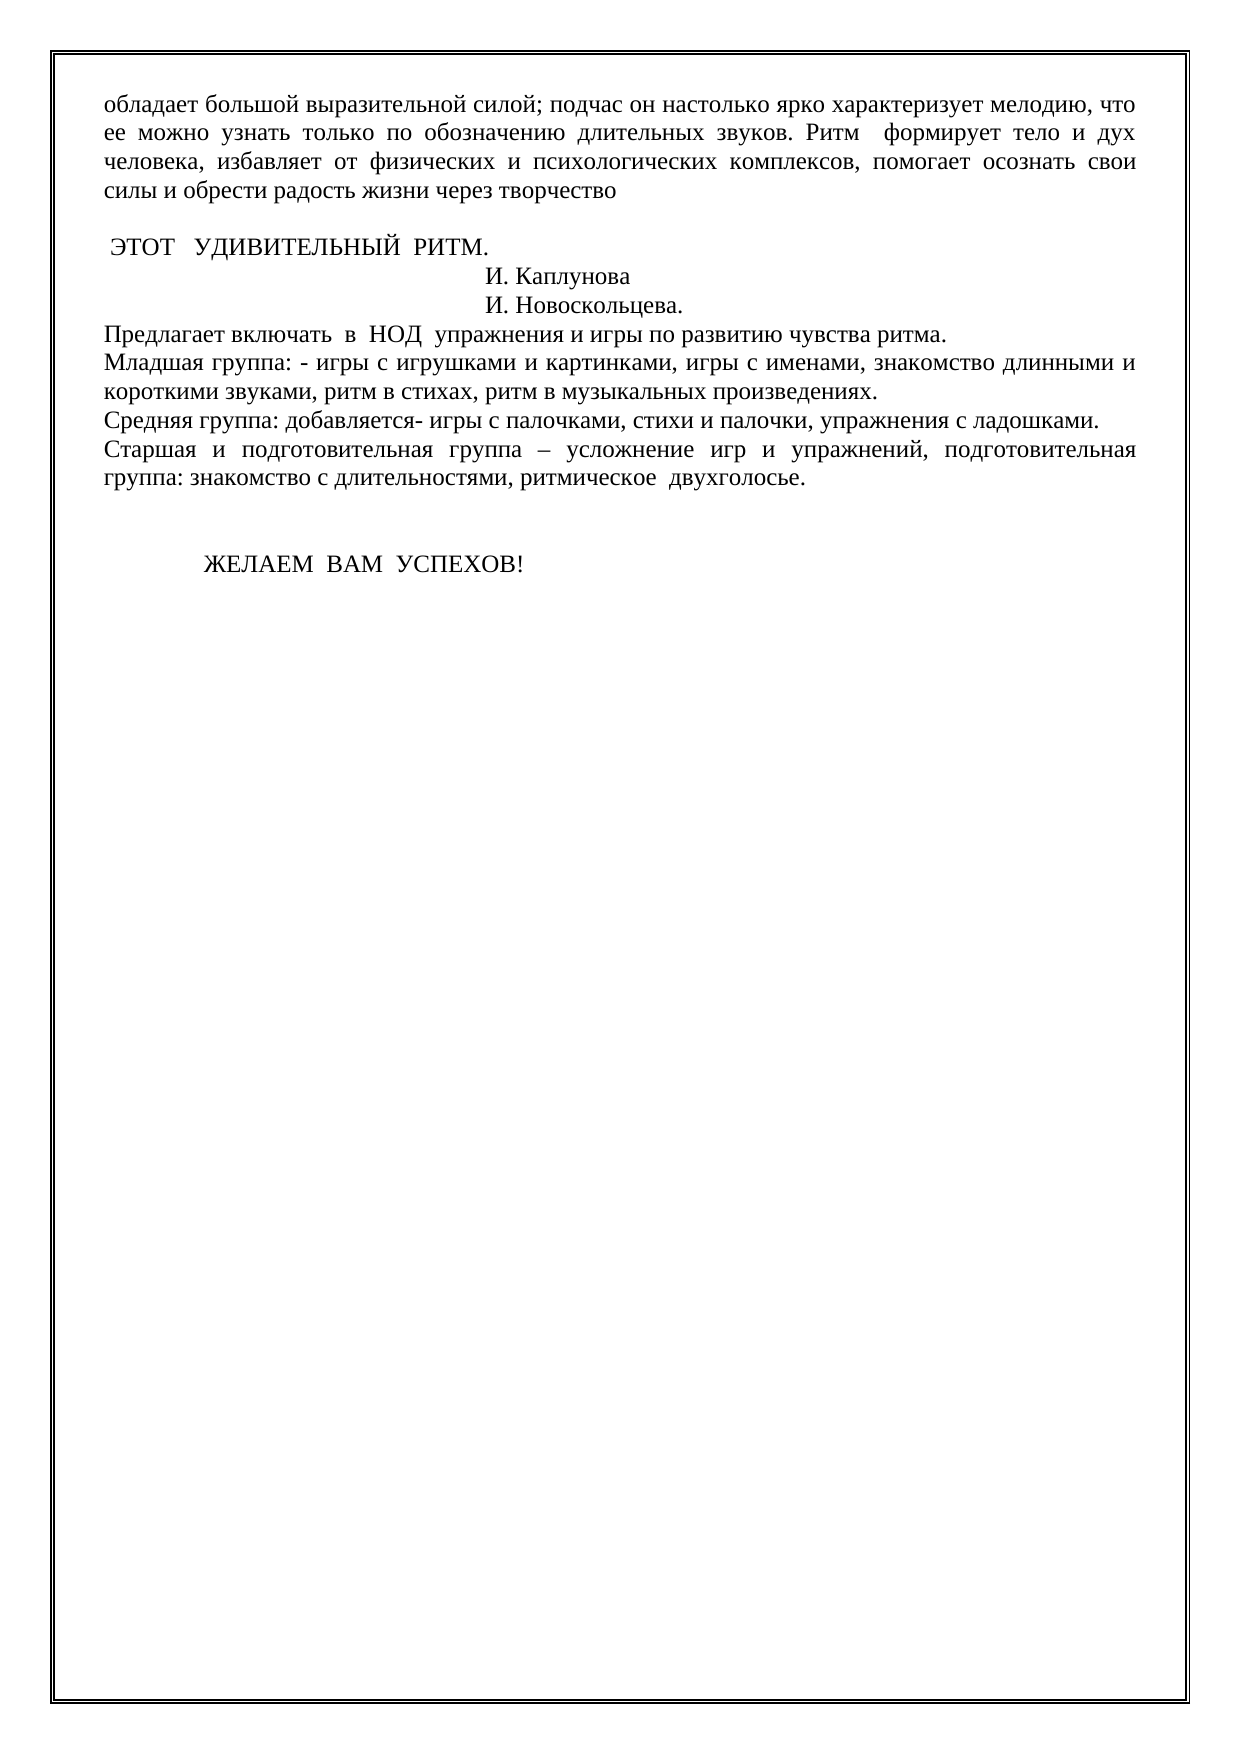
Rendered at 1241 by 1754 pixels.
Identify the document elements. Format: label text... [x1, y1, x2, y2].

text ЭТОТ УДИВИТЕЛЬНЫЙ РИТМ. [103, 232, 1137, 261]
text И. Каплунова [103, 261, 1137, 290]
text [103, 89, 1137, 204]
text Младшая группа: - игры с игрушками и картинками, игры с именами, знакомство длинными и короткими звуками, ритм в стихах, ритм в музыкальных произведениях. [103, 347, 1137, 405]
text ЖЕЛАЕМ ВАМ УСПЕХОВ! [103, 549, 1137, 577]
text Средняя группа: добавляется- игры с палочками, стихи и палочки, упражнения с ладошками. [103, 405, 1137, 434]
text Старшая и подготовительная группа – усложнение игр и упражнений, подготовительная группа: знакомство с длительностями, ритмическое двухголосье. [103, 434, 1137, 491]
text Предлагает включать в НОД упражнения и игры по развитию чувства ритма. [103, 319, 1137, 347]
text И. Новоскольцева. [103, 290, 1137, 319]
